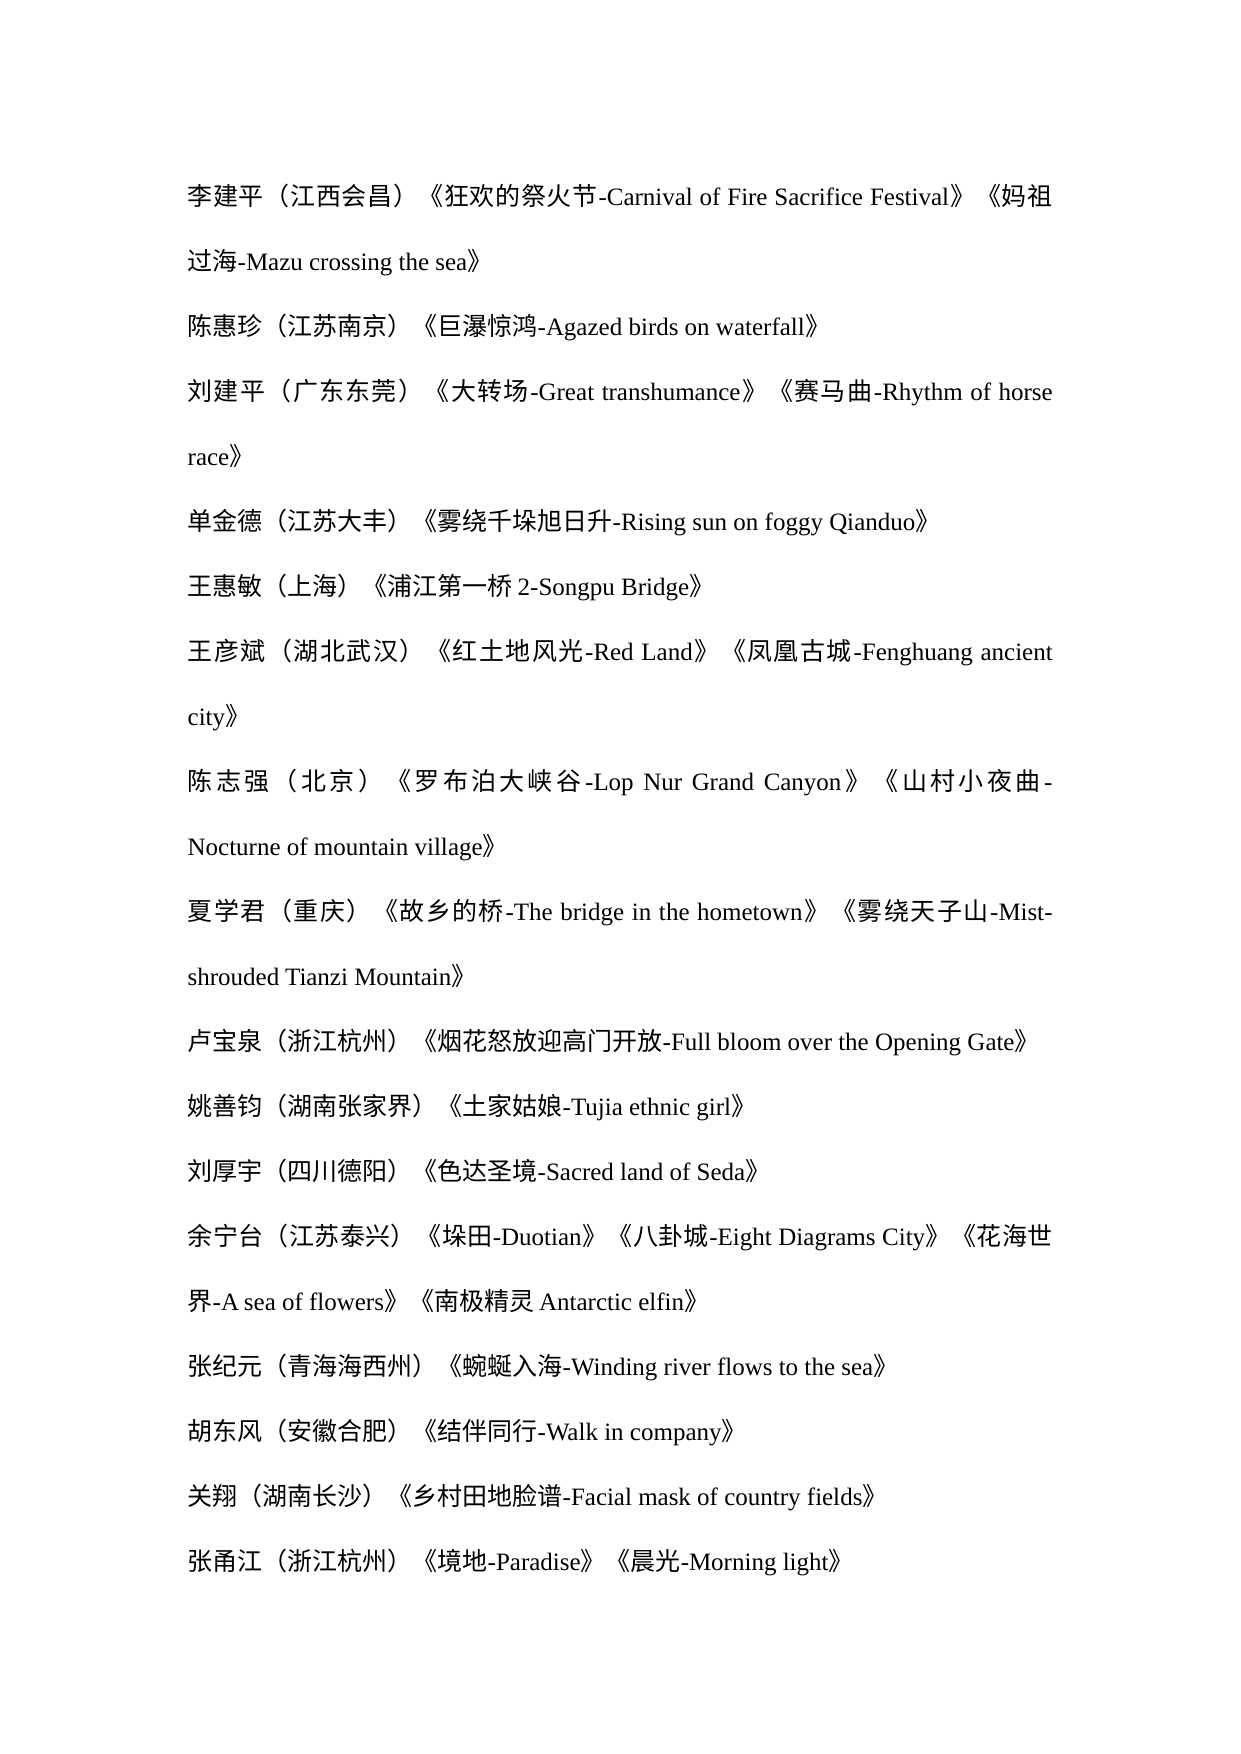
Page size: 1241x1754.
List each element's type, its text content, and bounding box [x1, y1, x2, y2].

text 单金德（江苏大丰）《雾绕千垛旭日升-Rising sun on foggy Qianduo》 [187, 487, 1053, 552]
text 李建平（江西会昌）《狂欢的祭火节-Carnival of Fire Sacrifice Festival》《妈祖过海-Mazu crossing the sea》 [187, 162, 1053, 292]
text 姚善钧（湖南张家界）《土家姑娘-Tujia ethnic girl》 [187, 1072, 1053, 1137]
text 刘建平（广东东莞）《大转场-Great transhumance》《赛马曲-Rhythm of horse race》 [187, 357, 1053, 487]
text 王惠敏（上海）《浦江第一桥2-Songpu Bridge》 [187, 552, 1053, 617]
text 余宁台（江苏泰兴）《垛田-Duotian》《八卦城-Eight Diagrams City》《花海世界-A sea of flowers》《南极精灵Antarctic elfin》 [187, 1202, 1053, 1332]
text 夏学君（重庆）《故乡的桥-The bridge in the hometown》《雾绕天子山-Mist-shrouded Tianzi Mountain》 [187, 877, 1053, 1007]
text 陈志强（北京）《罗布泊大峡谷-Lop Nur Grand Canyon》《山村小夜曲-Nocturne of mountain village》 [187, 747, 1053, 877]
text 张甬江（浙江杭州）《境地-Paradise》《晨光-Morning light》 [187, 1527, 1053, 1592]
text 王彦斌（湖北武汉）《红土地风光-Red Land》《凤凰古城-Fenghuang ancient city》 [187, 617, 1053, 747]
text 胡东风（安徽合肥）《结伴同行-Walk in company》 [187, 1397, 1053, 1462]
text 陈惠珍（江苏南京）《巨瀑惊鸿-Agazed birds on waterfall》 [187, 292, 1053, 357]
text 关翔（湖南长沙）《乡村田地脸谱-Facial mask of country fields》 [187, 1462, 1053, 1527]
text 刘厚宇（四川德阳）《色达圣境-Sacred land of Seda》 [187, 1137, 1053, 1202]
text 张纪元（青海海西州）《蜿蜒入海-Winding river flows to the sea》 [187, 1332, 1053, 1397]
text 卢宝泉（浙江杭州）《烟花怒放迎高门开放-Full bloom over the Opening Gate》 [187, 1007, 1053, 1072]
